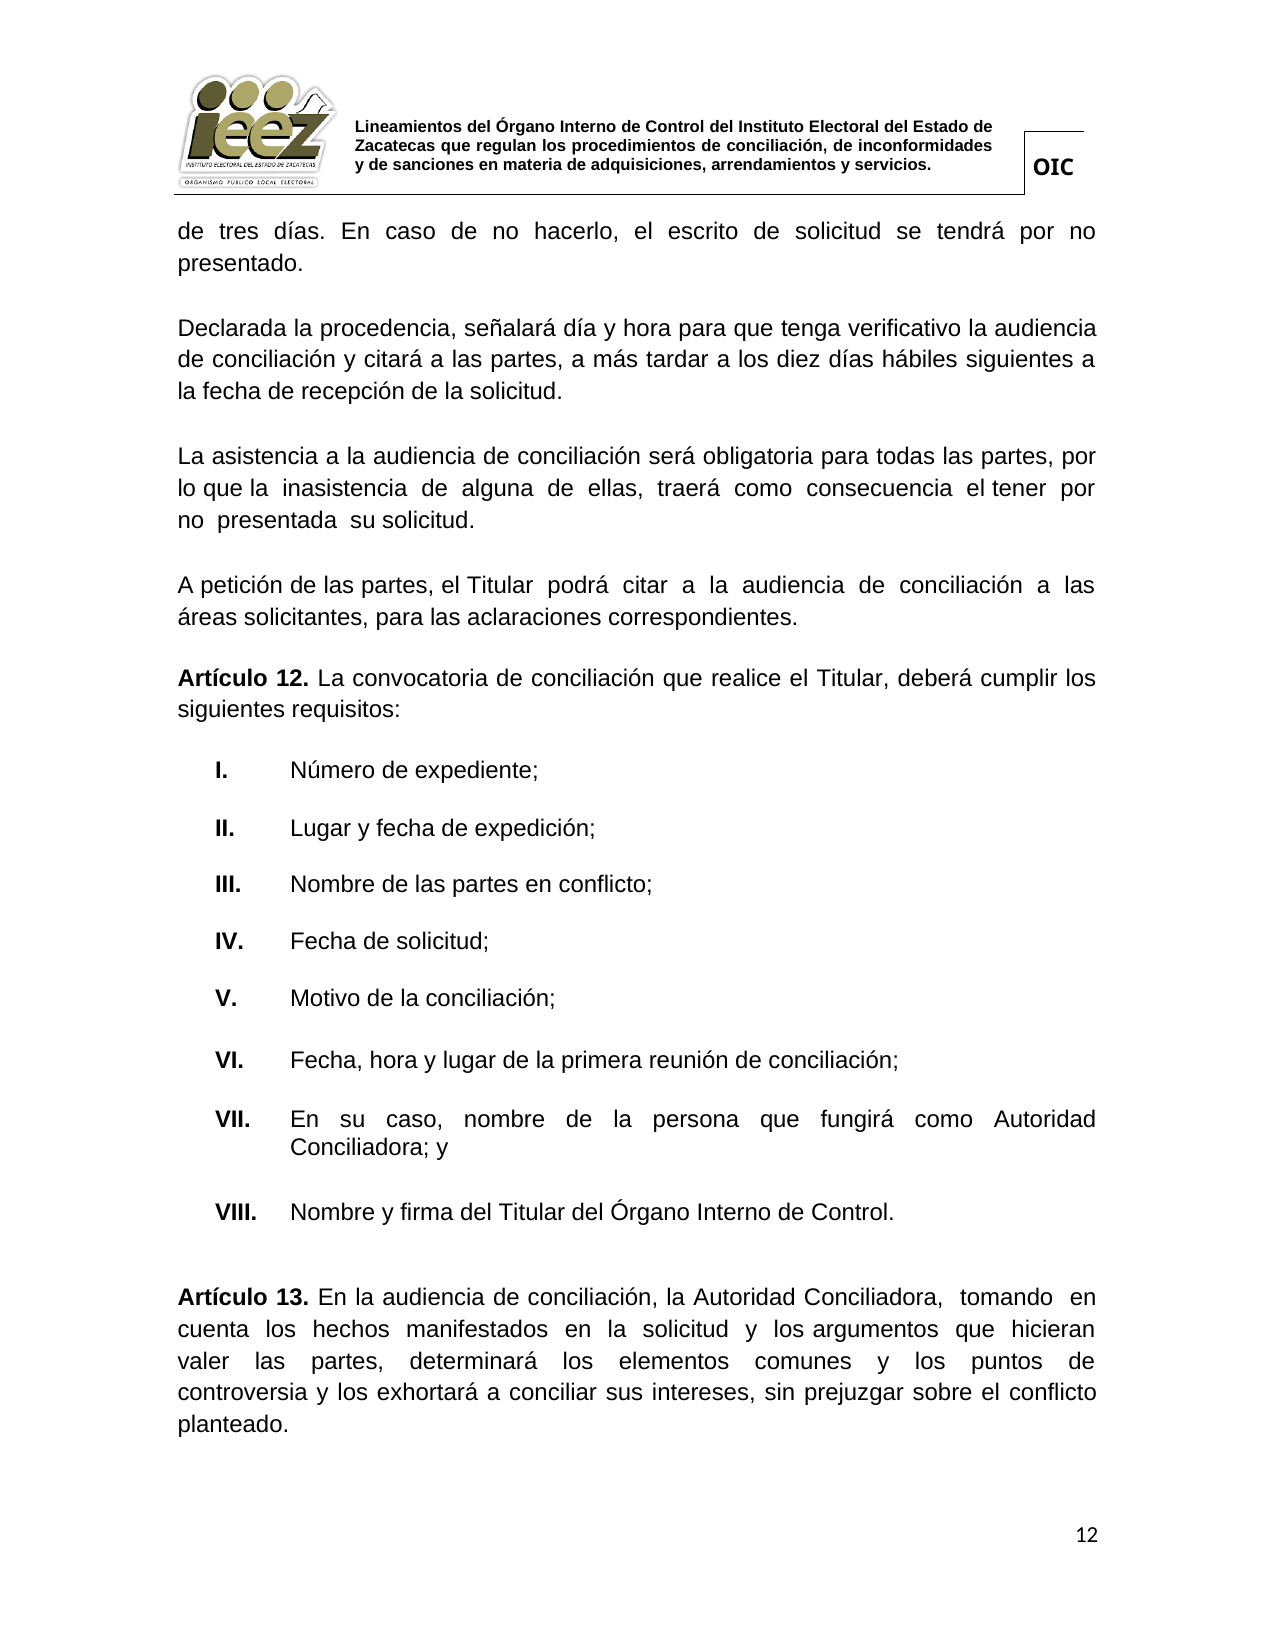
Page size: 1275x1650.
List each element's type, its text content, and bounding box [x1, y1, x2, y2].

text La asistencia a la audiencia de conciliación será obligatoria para todas las partes, por lo que la inasistencia de alguna de ellas, traerá como consecuencia el tener por no presentada su solicitud. [177, 442, 1098, 533]
text A petición de las partes, el Titular podrá citar a la audiencia de conciliación a las áreas solicitantes, para las aclaraciones correspondientes. [177, 571, 1098, 630]
list Fecha, hora y lugar de la primera reunión de conciliación; [215, 1046, 1098, 1073]
picture [177, 73, 339, 189]
list Lugar y fecha de expedición; [215, 813, 1098, 841]
text Artículo 13. En la audiencia de conciliación, la Autoridad Conciliadora, tomando en cuenta los hechos manifestados en la solicitud y los argumentos que hicieran valer las partes, determinará los elementos comunes y los puntos de controversia y los exhortará a conciliar sus intereses, sin prejuzgar sobre el conflicto planteado. [177, 1283, 1098, 1438]
list Nombre de las partes en conflicto; [215, 870, 1098, 898]
list Número de expediente; [215, 756, 1098, 784]
list Motivo de la conciliación; [215, 983, 1098, 1011]
list Fecha de solicitud; [215, 927, 1098, 954]
text Artículo 12. La convocatoria de conciliación que realice el Titular, deberá cumplir los siguientes requisitos: [177, 664, 1098, 723]
list En su caso, nombre de la persona que fungirá como Autoridad Conciliadora; y [215, 1105, 1098, 1160]
list Nombre y firma del Titular del Órgano Interno de Control. [215, 1198, 1098, 1225]
text Declarada la procedencia, señalará día y hora para que tenga verificativo la audiencia de conciliación y citará a las partes, a más tardar a los diez días hábiles siguientes a la fecha de recepción de la solicitud. [177, 314, 1098, 405]
